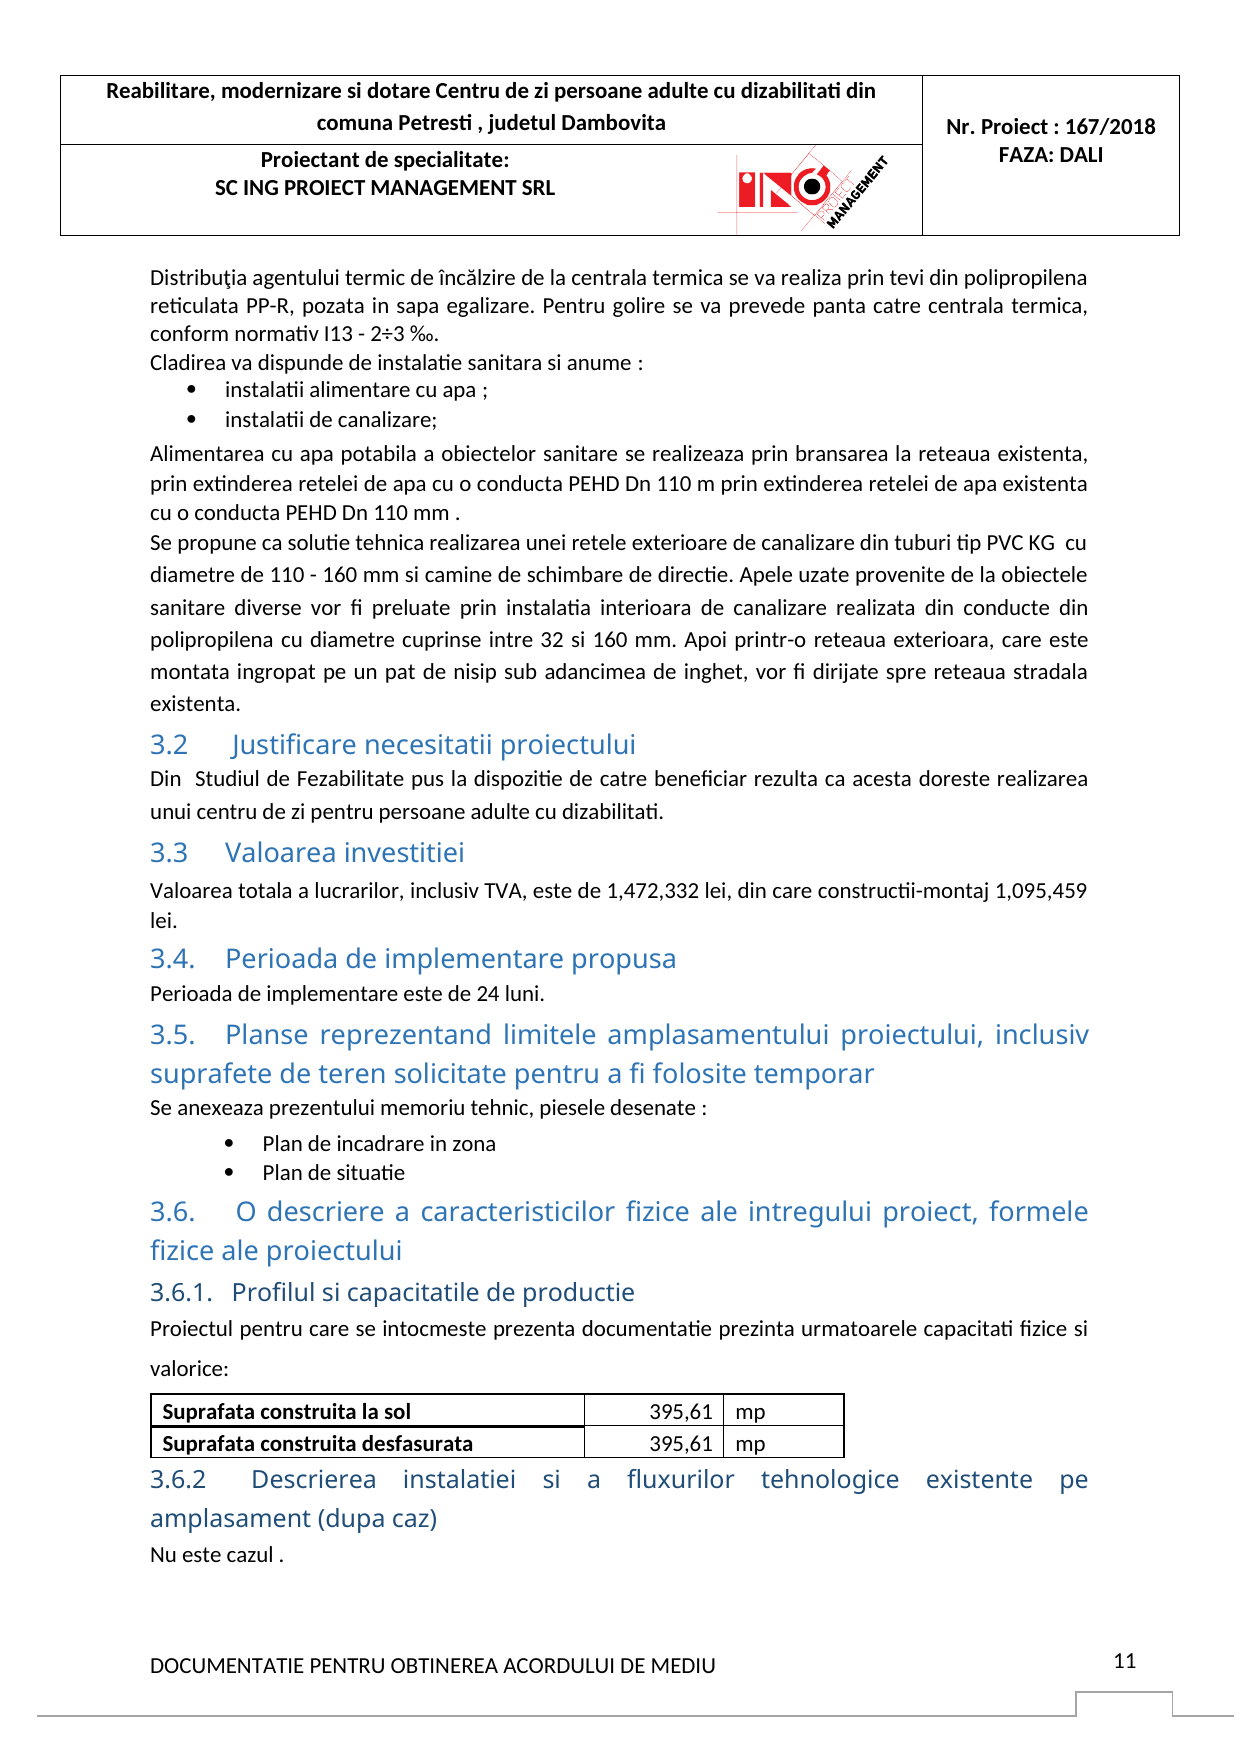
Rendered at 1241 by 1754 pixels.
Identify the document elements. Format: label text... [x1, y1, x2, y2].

subtitle 3.5. Planse reprezentand limitele amplasamentului proiectului, inclusiv suprafete de teren solicitate pentru a fi folosite temporar [150, 1015, 1090, 1091]
text Din Studiul de Fezabilitate pus la dispozitie de catre beneficiar rezulta ca acesta doreste realizarea unui centru de zi pentru persoane adulte cu dizabilitati. [150, 764, 1090, 825]
subtitle 3.2 Justificare necesitatii proiectului [150, 726, 1090, 762]
text Perioada de implementare este de 24 luni. [150, 979, 1090, 1007]
text Nu este cazul . [150, 1540, 1090, 1568]
subtitle Valoarea totala a lucrarilor, inclusiv TVA, este de 1,472,332 lei, din care constructii-montaj 1,095,459 lei. [150, 876, 1090, 934]
text Se propune ca solutie tehnica realizarea unei retele exterioare de canalizare din tuburi tip PVC KG cu diametre de 110 - 160 mm si camine de schimbare de directie. Apele uzate provenite de la obiectele sanitare diverse vor fi preluate prin instalatia interioara de canalizare realizata din conducte din polipropilena cu diametre cuprinse intre 32 si 160 mm. Apoi printr-o reteaua exterioara, care este montata ingropat pe un pat de nisip sub adancimea de inghet, vor fi dirijate spre reteaua stradala existenta. [150, 528, 1090, 717]
subtitle Alimentarea cu apa potabila a obiectelor sanitare se realizeaza prin bransarea la reteaua existenta, prin extinderea retelei de apa cu o conducta PEHD Dn 110 m prin extinderea retelei de apa existenta cu o conducta PEHD Dn 110 mm . [150, 439, 1090, 527]
text Distribuţia agentului termic de încălzire de la centrala termica se va realiza prin tevi din polipropilena reticulata PP-R, pozata in sapa egalizare. Pentru golire se va prevede panta catre centrala termica, conform normativ I13 - 2÷3 ‰. [150, 263, 1090, 348]
text Se anexeaza prezentului memoriu tehnic, piesele desenate : [150, 1093, 1090, 1121]
text Cladirea va dispunde de instalatie sanitara si anume : [150, 348, 1090, 376]
text Proiectul pentru care se intocmeste prezenta documentatie prezinta urmatoarele capacitati fizice si valorice: [150, 1314, 1090, 1384]
table_cell Suprafata construita desfasurata [152, 1428, 584, 1457]
subtitle 3.6.1. Profilul si capacitatile de productie [150, 1274, 1090, 1308]
subtitle 3.6. O descriere a caracteristicilor fizice ale intregului proiect, formele fizice ale proiectului [150, 1192, 1090, 1268]
list Plan de incadrare in zona [225, 1129, 1090, 1157]
list instalatii alimentare cu apa ; [187, 376, 1090, 404]
subtitle 3.6.2 Descrierea instalatiei si a fluxurilor tehnologice existente pe amplasament (dupa caz) [150, 1462, 1090, 1535]
table_header mp [724, 1395, 843, 1425]
table_header Suprafata construita la sol [152, 1395, 584, 1425]
table_cell mp [724, 1426, 843, 1457]
list Plan de situatie [225, 1158, 1090, 1186]
table_header 395,61 [585, 1395, 723, 1425]
subtitle 3.4. Perioada de implementare propusa [150, 940, 1090, 977]
list instalatii de canalizare; [187, 405, 1090, 433]
picture [717, 145, 912, 235]
subtitle 3.3 Valoarea investitiei [150, 833, 1090, 870]
table_cell 395,61 [585, 1426, 723, 1457]
